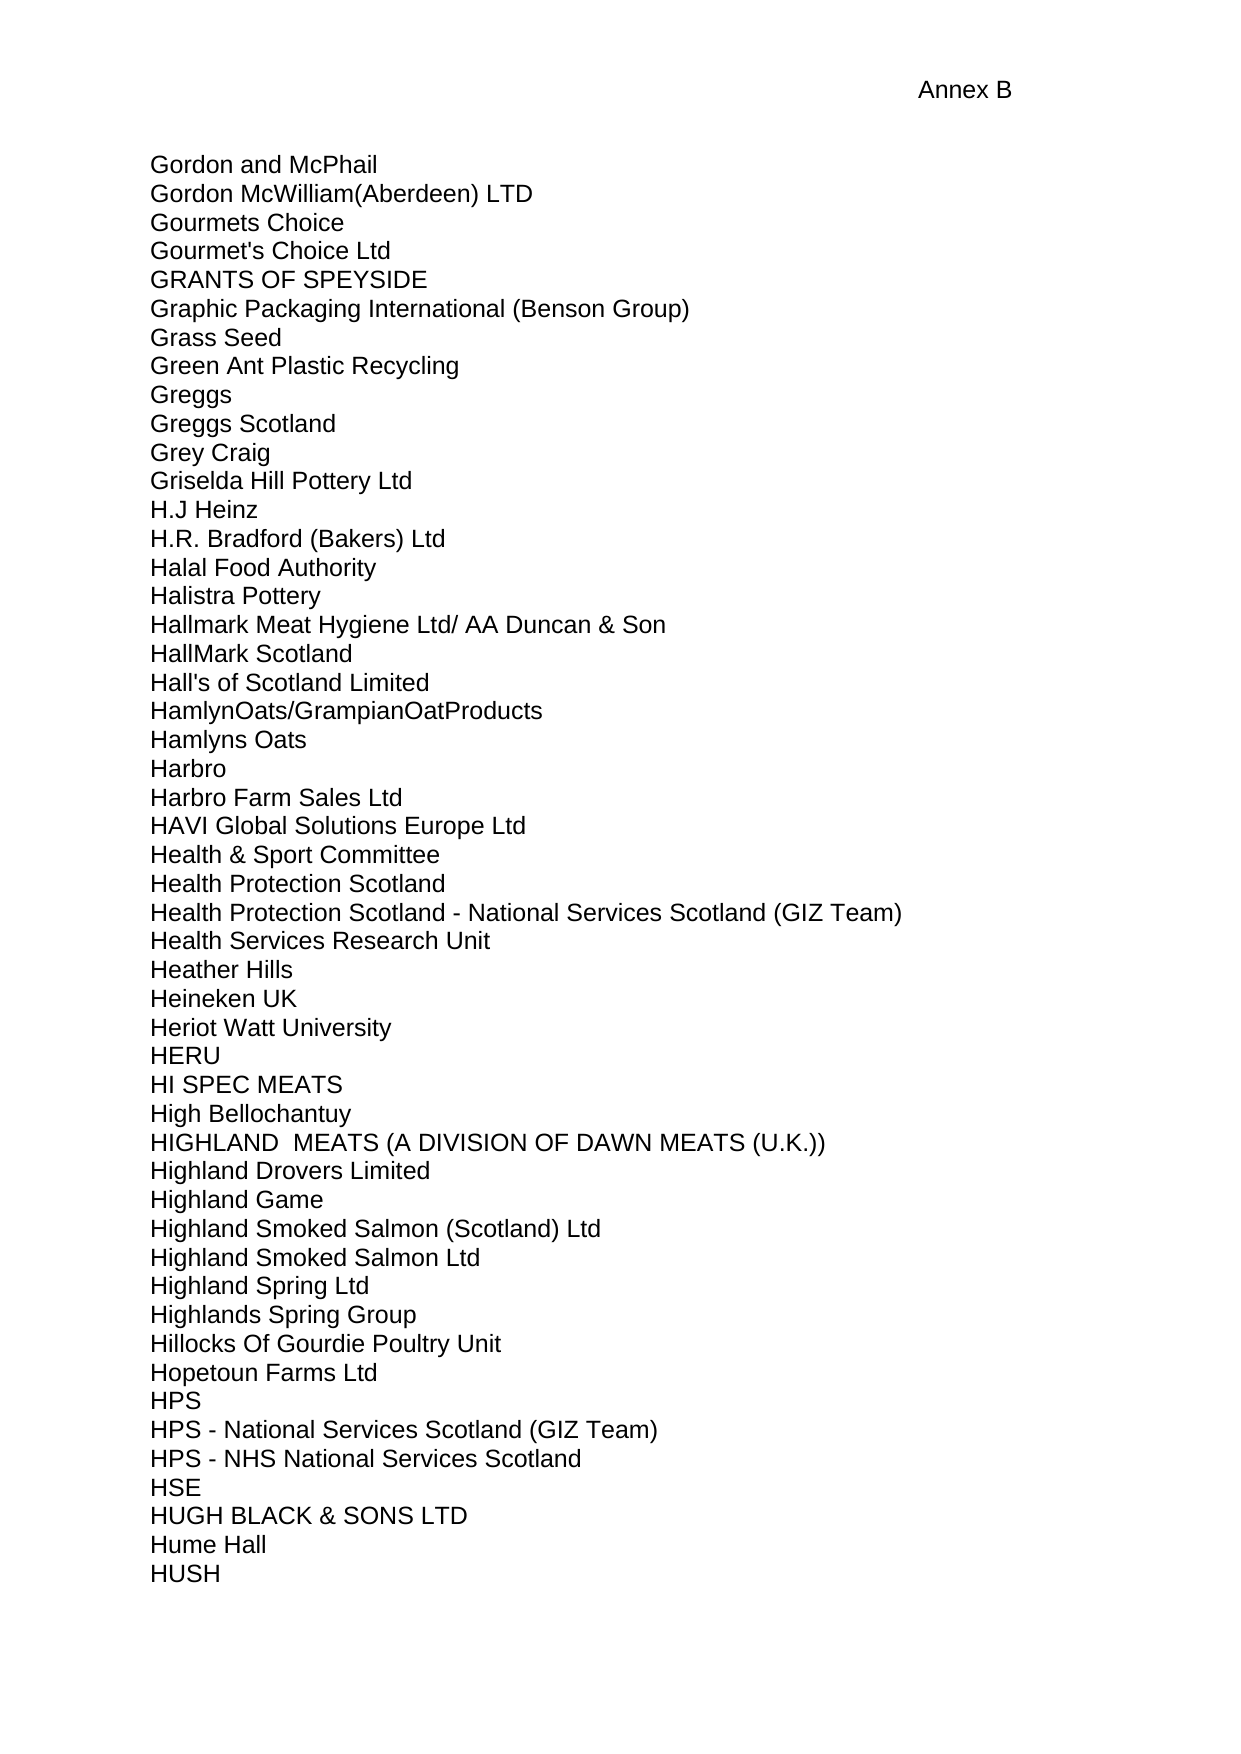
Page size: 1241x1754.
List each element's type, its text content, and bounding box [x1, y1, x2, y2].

text Grass Seed [150, 322, 1090, 351]
text Hillocks Of Gourdie Poultry Unit [150, 1329, 1090, 1357]
text Graphic Packaging International (Benson Group) [150, 294, 1090, 322]
text Hall's of Scotland Limited [150, 667, 1090, 696]
text Highland Smoked Salmon Ltd [150, 1242, 1090, 1271]
text Gourmet's Choice Ltd [150, 236, 1090, 265]
text HIGHLAND MEATS (A DIVISION OF DAWN MEATS (U.K.)) [150, 1127, 1090, 1156]
text Grey Craig [150, 437, 1090, 466]
text Gourmets Choice [150, 207, 1090, 236]
text Health Protection Scotland - National Services Scotland (GIZ Team) [150, 897, 1090, 926]
text HUSH [150, 1559, 1090, 1587]
text Heather Hills [150, 955, 1090, 984]
text H.J Heinz [150, 495, 1090, 524]
text HamlynOats/GrampianOatProducts [150, 696, 1090, 725]
text Hopetoun Farms Ltd [150, 1357, 1090, 1386]
text Gordon McWilliam(Aberdeen) LTD [150, 179, 1090, 207]
text HPS [150, 1386, 1090, 1415]
text HSE [150, 1472, 1090, 1501]
text Greggs Scotland [150, 409, 1090, 437]
text Halistra Pottery [150, 581, 1090, 610]
text HUGH BLACK & SONS LTD [150, 1501, 1090, 1530]
text Harbro Farm Sales Ltd [150, 782, 1090, 811]
text Highlands Spring Group [150, 1300, 1090, 1329]
text HI SPEC MEATS [150, 1070, 1090, 1099]
text Health Services Research Unit [150, 926, 1090, 955]
text Green Ant Plastic Recycling [150, 351, 1090, 380]
text Highland Drovers Limited [150, 1156, 1090, 1185]
text Health & Sport Committee [150, 840, 1090, 869]
text HPS - NHS National Services Scotland [150, 1444, 1090, 1472]
text Greggs [150, 380, 1090, 409]
text Griselda Hill Pottery Ltd [150, 466, 1090, 495]
text GRANTS OF SPEYSIDE [150, 265, 1090, 294]
text Highland Smoked Salmon (Scotland) Ltd [150, 1214, 1090, 1242]
text Hamlyns Oats [150, 725, 1090, 754]
text Heriot Watt University [150, 1012, 1090, 1041]
text Halal Food Authority [150, 552, 1090, 581]
text Highland Spring Ltd [150, 1271, 1090, 1300]
text Highland Game [150, 1185, 1090, 1214]
text Hume Hall [150, 1530, 1090, 1559]
text HERU [150, 1041, 1090, 1070]
text HallMark Scotland [150, 639, 1090, 667]
text Gordon and McPhail [150, 150, 1090, 179]
text HAVI Global Solutions Europe Ltd [150, 811, 1090, 840]
text Heineken UK [150, 984, 1090, 1012]
text Health Protection Scotland [150, 869, 1090, 897]
text Harbro [150, 754, 1090, 782]
text Hallmark Meat Hygiene Ltd/ AA Duncan & Son [150, 610, 1090, 639]
text H.R. Bradford (Bakers) Ltd [150, 524, 1090, 552]
text HPS - National Services Scotland (GIZ Team) [150, 1415, 1090, 1444]
text High Bellochantuy [150, 1099, 1090, 1127]
